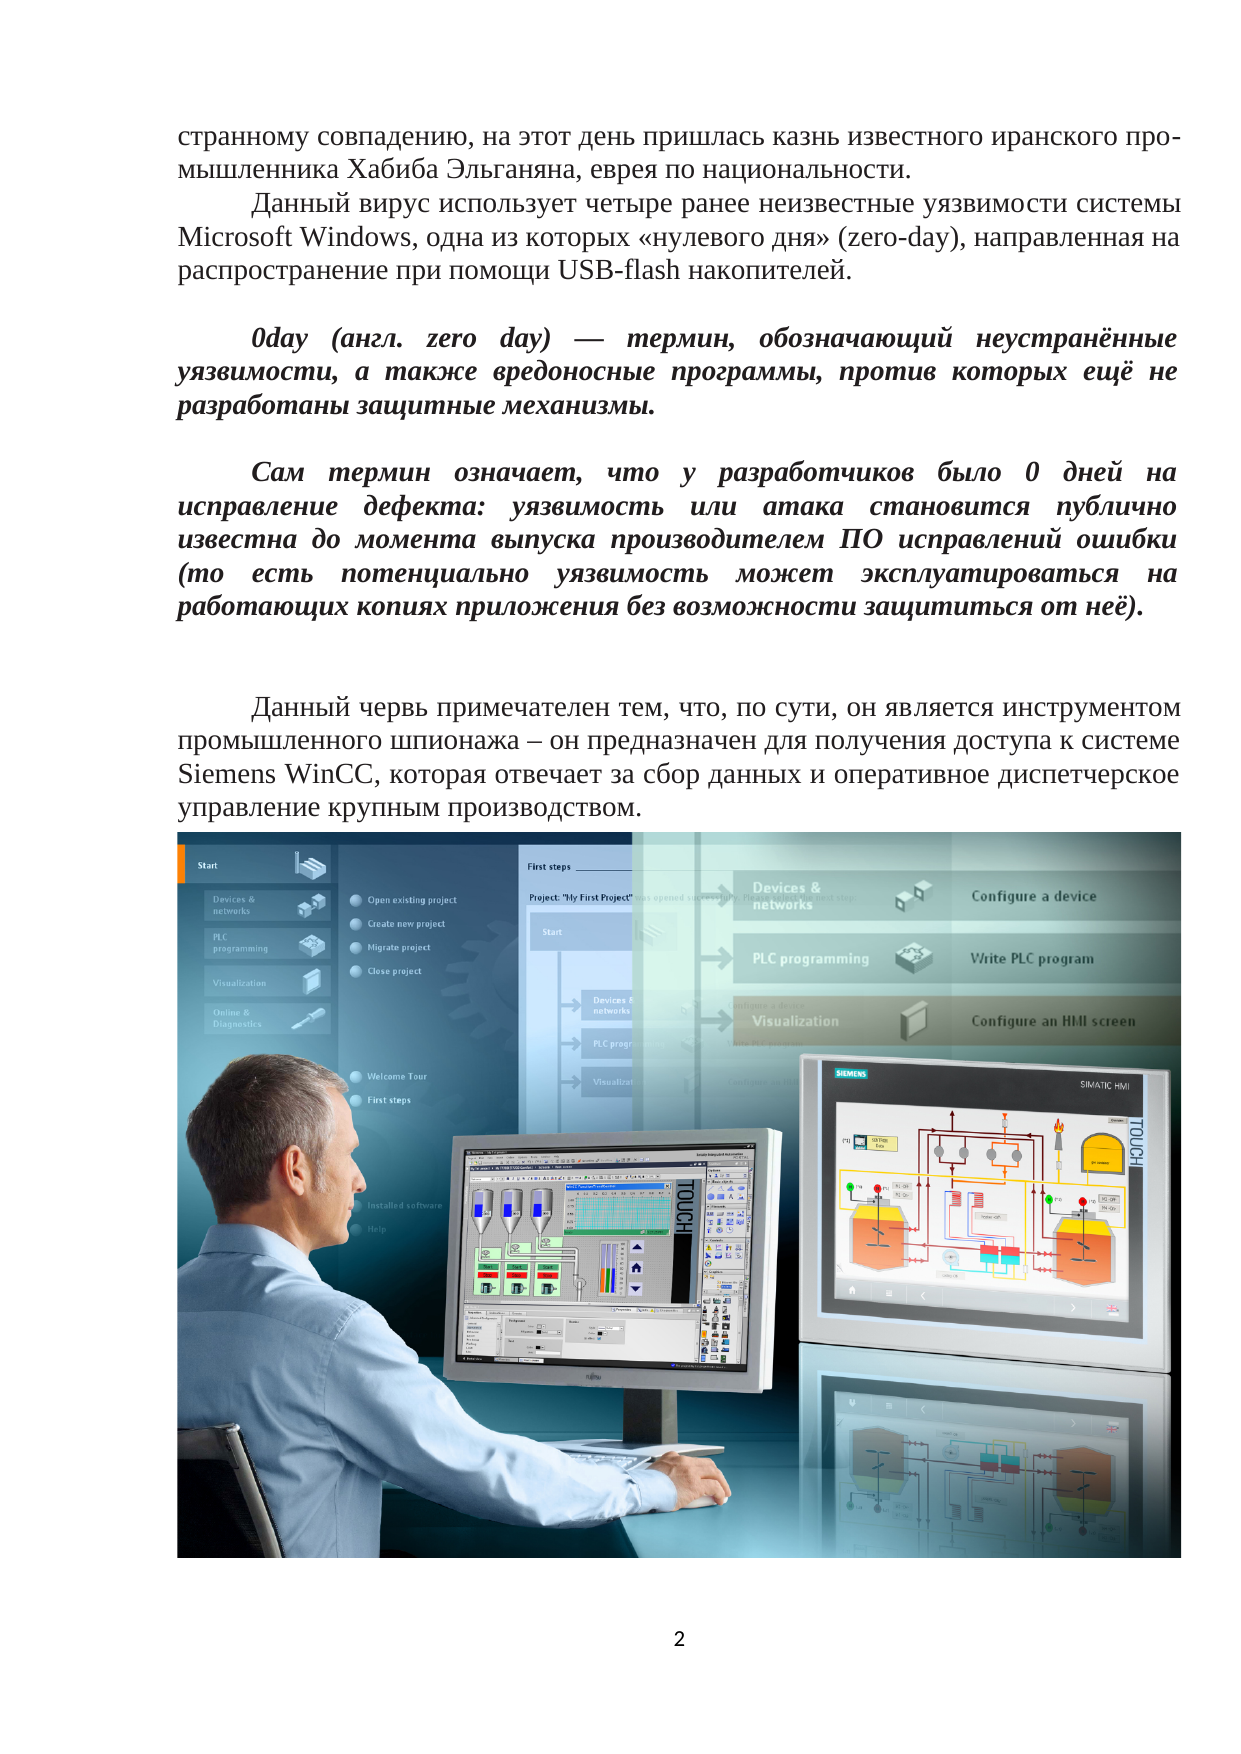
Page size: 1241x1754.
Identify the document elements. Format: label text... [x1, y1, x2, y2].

picture [177, 832, 1182, 1558]
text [177, 118, 1181, 185]
text Данный вирус использует четыре ранее неизвестные уязвимости системы Microsoft Windows, одна из которых «нулевого дня» (zero-day), направленная на распространение при помощи USB-flash накопителей. [177, 185, 1181, 286]
text Данный червь примечателен тем, что, по сути, он является инструментом промышленного шпионажа – он предназначен для получения доступа к системе Siemens WinCC, которая отвечает за сбор данных и оперативное диспетчерское управление крупным производством. [177, 689, 1181, 823]
text 0day (англ. zero day) — термин, обозначающий неустранённые уязвимости, а также вредоносные программы, против которых ещё не разработаны защитные механизмы. [177, 320, 1181, 421]
text Сам термин означает, что у разработчиков было 0 дней на исправление дефекта: уязвимость или атака становится публично известна до момента выпуска производителем ПО исправлений ошибки (то есть потенциально уязвимость может эксплуатироваться на работающих копиях приложения без возможности защититься от неё). [177, 454, 1181, 622]
